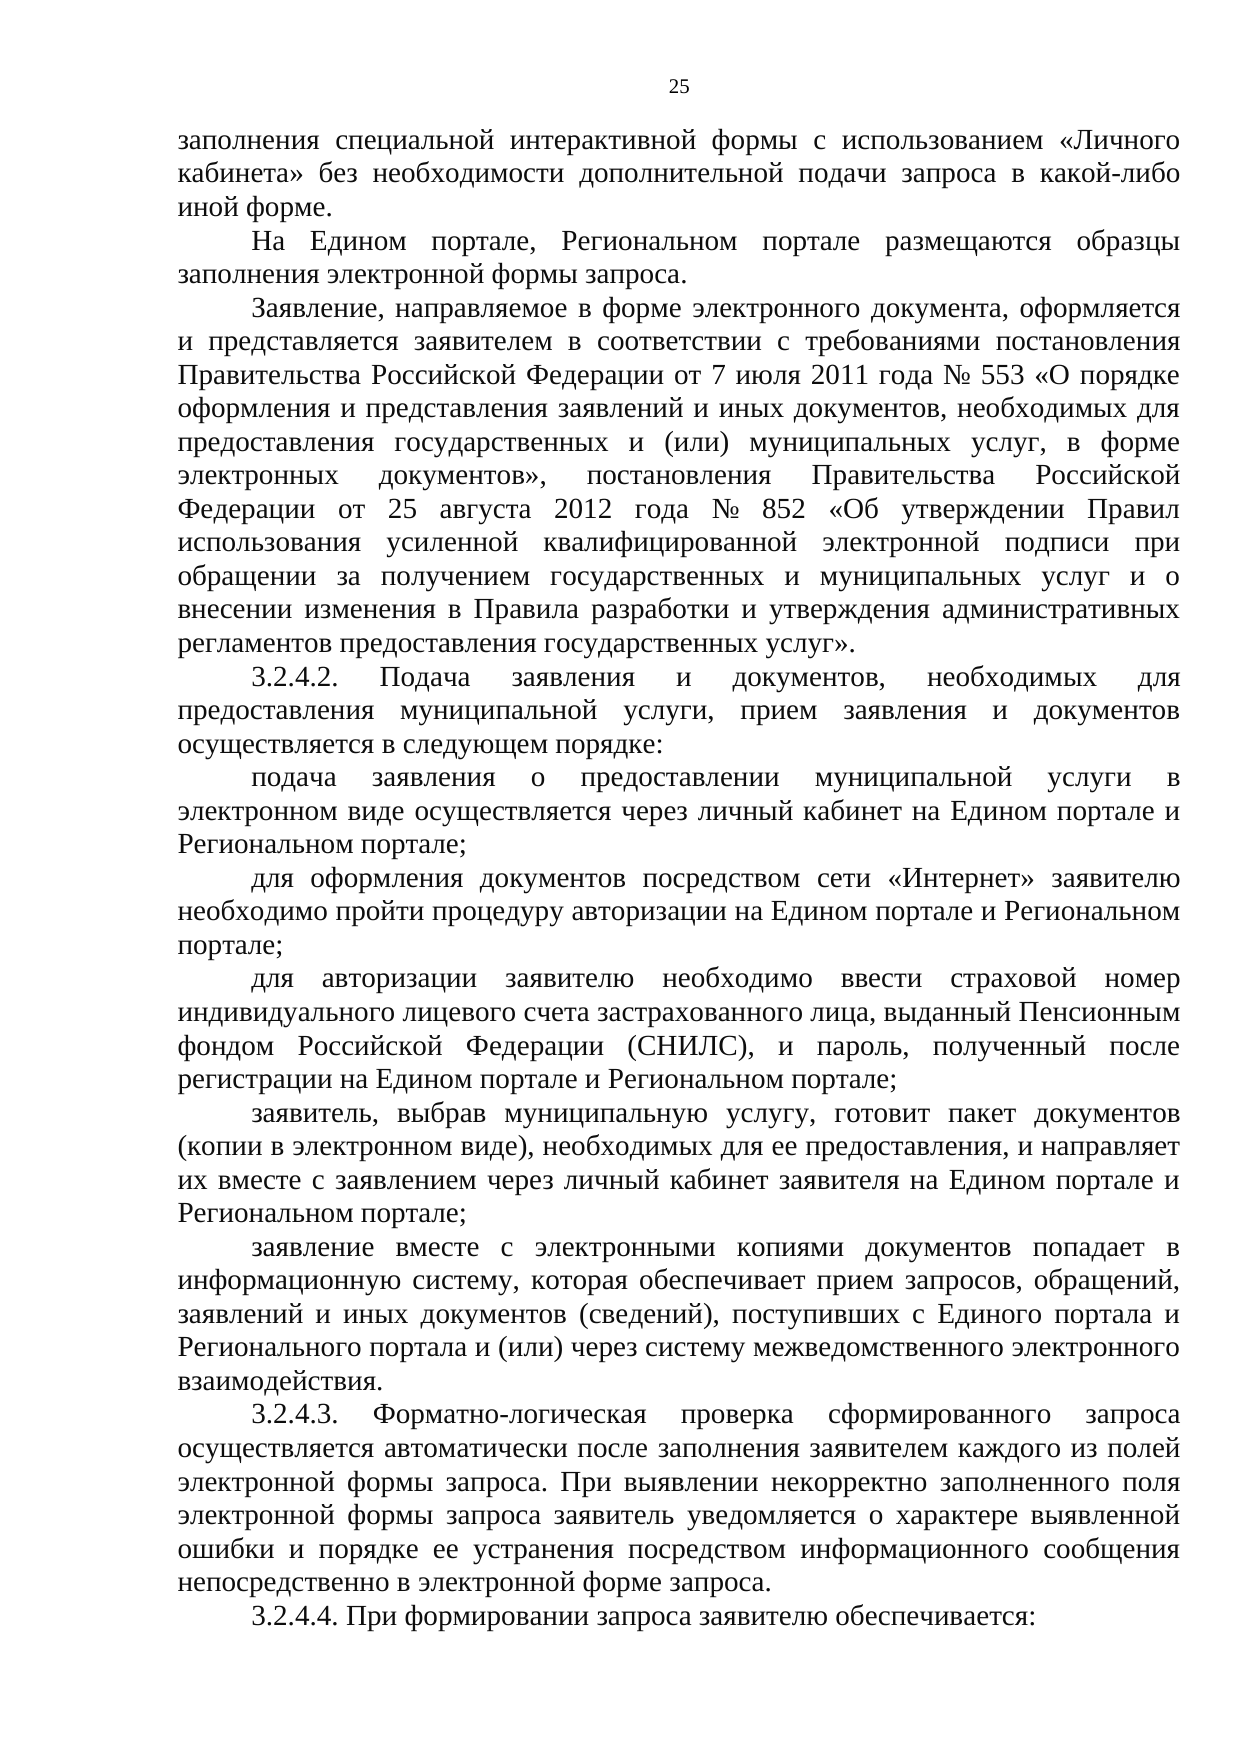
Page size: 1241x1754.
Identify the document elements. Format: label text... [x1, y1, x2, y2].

text заявление вместе с электронными копиями документов попадает в информационную систему, которая обеспечивает прием запросов, обращений, заявлений и иных документов (сведений), поступивших с Единого портала и Регионального портала и (или) через систему межведомственного электронного взаимодействия. [177, 1229, 1181, 1397]
text для оформления документов посредством сети «Интернет» заявителю необходимо пройти процедуру авторизации на Едином портале и Региональном портале; [177, 860, 1181, 961]
text заявитель, выбрав муниципальную услугу, готовит пакет документов (копии в электронном виде), необходимых для ее предоставления, и направляет их вместе с заявлением через личный кабинет заявителя на Едином портале и Региональном портале; [177, 1095, 1181, 1229]
text Заявление, направляемое в форме электронного документа, оформляется и представляется заявителем в соответствии с требованиями постановления Правительства Российской Федерации от 7 июля 2011 года № 553 «О порядке оформления и представления заявлений и иных документов, необходимых для предоставления государственных и (или) муниципальных услуг, в форме электронных документов», постановления Правительства Российской Федерации от 25 августа 2012 года № 852 «Об утверждении Правил использования усиленной квалифицированной электронной подписи при обращении за получением государственных и муниципальных услуг и о внесении изменения в Правила разработки и утверждения административных регламентов предоставления государственных услуг». [177, 290, 1181, 659]
text 3.2.4.3. Форматно-логическая проверка сформированного запроса осуществляется автоматически после заполнения заявителем каждого из полей электронной формы запроса. При выявлении некорректно заполненного поля электронной формы запроса заявитель уведомляется о характере выявленной ошибки и порядке ее устранения посредством информационного сообщения непосредственно в электронной форме запроса. [177, 1397, 1181, 1598]
text 3.2.4.4. При формировании запроса заявителю обеспечивается: [177, 1598, 1181, 1631]
text На Едином портале, Региональном портале размещаются образцы заполнения электронной формы запроса. [177, 223, 1181, 290]
text 3.2.4.2. Подача заявления и документов, необходимых для предоставления муниципальной услуги, прием заявления и документов осуществляется в следующем порядке: [177, 659, 1181, 759]
text подача заявления о предоставлении муниципальной услуги в электронном виде осуществляется через личный кабинет на Едином портале и Региональном портале; [177, 759, 1181, 860]
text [177, 122, 1181, 223]
text для авторизации заявителю необходимо ввести страховой номер индивидуального лицевого счета застрахованного лица, выданный Пенсионным фондом Российской Федерации (СНИЛС), и пароль, полученный после регистрации на Едином портале и Региональном портале; [177, 961, 1181, 1095]
